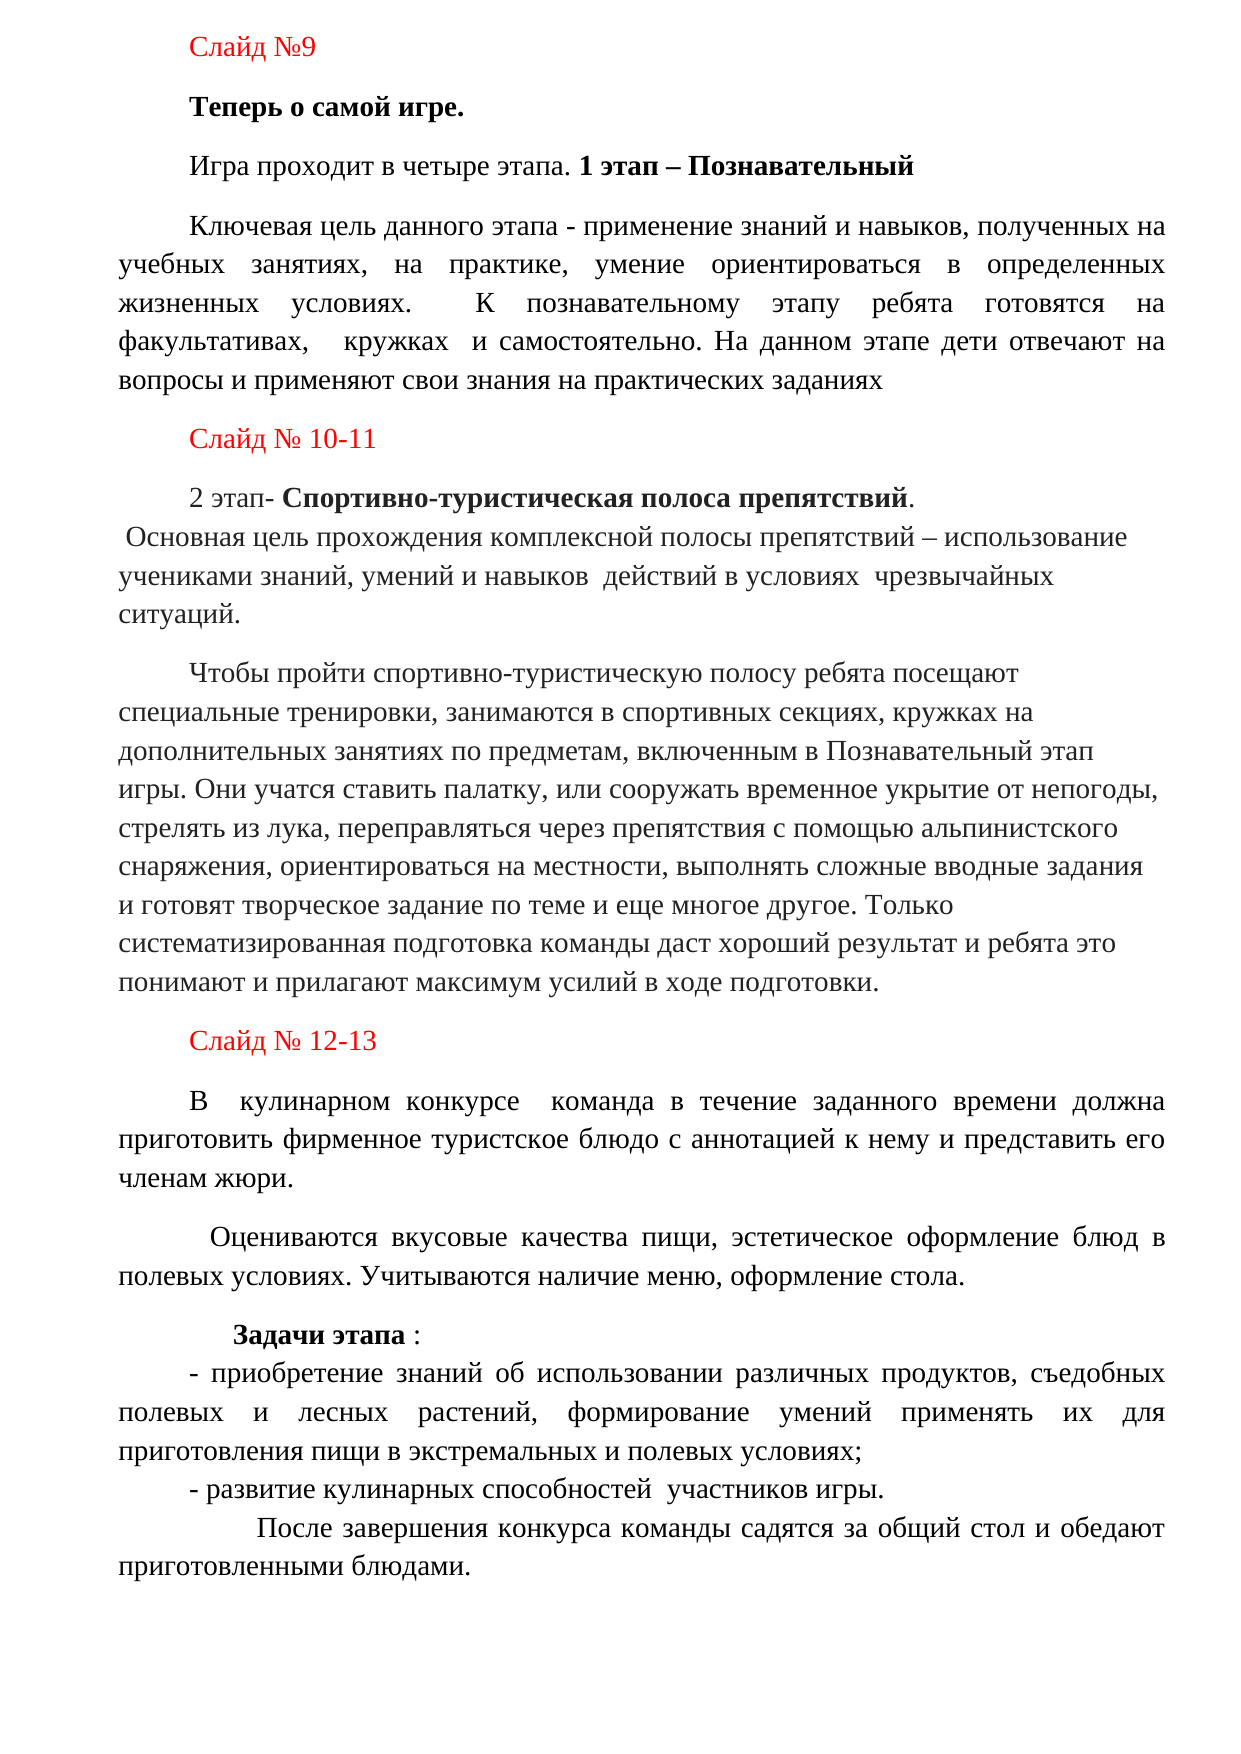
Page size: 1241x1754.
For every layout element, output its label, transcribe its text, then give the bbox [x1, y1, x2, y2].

text Слайд № 12-13 [118, 1023, 1167, 1057]
text Чтобы пройти спортивно-туристическую полосу ребята посещают специальные тренировки, занимаются в спортивных секциях, кружках на дополнительных занятиях по предметам, включенным в Познавательный этап игры. Они учатся ставить палатку, или сооружать временное укрытие от непогоды, стрелять из лука, переправляться через препятствия с помощью альпинистского снаряжения, ориентироваться на местности, выполнять сложные вводные задания и готовят творческое задание по теме и еще многое другое. Только систематизированная подготовка команды даст хороший результат и ребята это понимают и прилагают максимум усилий в ходе подготовки. [118, 656, 1167, 997]
text Теперь о самой игре. [118, 89, 1167, 122]
text Игра проходит в четыре этапа. 1 этап – Познавательный [118, 148, 1167, 182]
text Слайд № 10-11 [118, 421, 1167, 455]
text В кулинарном конкурсе команда в течение заданного времени должна приготовить фирменное туристское блюдо с аннотацией к нему и представить его членам жюри. [118, 1083, 1167, 1193]
text - развитие кулинарных способностей участников игры. [118, 1471, 1167, 1505]
text Ключевая цель данного этапа - применение знаний и навыков, полученных на учебных занятиях, на практике, умение ориентироваться в определенных жизненных условиях. К познавательному этапу ребята готовятся на факультативах, кружках и самостоятельно. На данном этапе дети отвечают на вопросы и применяют свои знания на практических заданиях [118, 208, 1167, 395]
text 2 этап- Спортивно-туристическая полоса препятствий. Основная цель прохождения комплексной полосы препятствий – использование учениками знаний, умений и навыков действий в условиях чрезвычайных ситуаций. [118, 481, 1167, 630]
text После завершения конкурса команды садятся за общий стол и обедают приготовленными блюдами. [118, 1510, 1167, 1582]
text Слайд №9 [118, 29, 1167, 63]
text - приобретение знаний об использовании различных продуктов, съедобных полевых и лесных растений, формирование умений применять их для приготовления пищи в экстремальных и полевых условиях; [118, 1356, 1167, 1466]
text Задачи этапа : [118, 1317, 1167, 1351]
text Оцениваются вкусовые качества пищи, эстетическое оформление блюд в полевых условиях. Учитываются наличие меню, оформление стола. [118, 1219, 1167, 1291]
